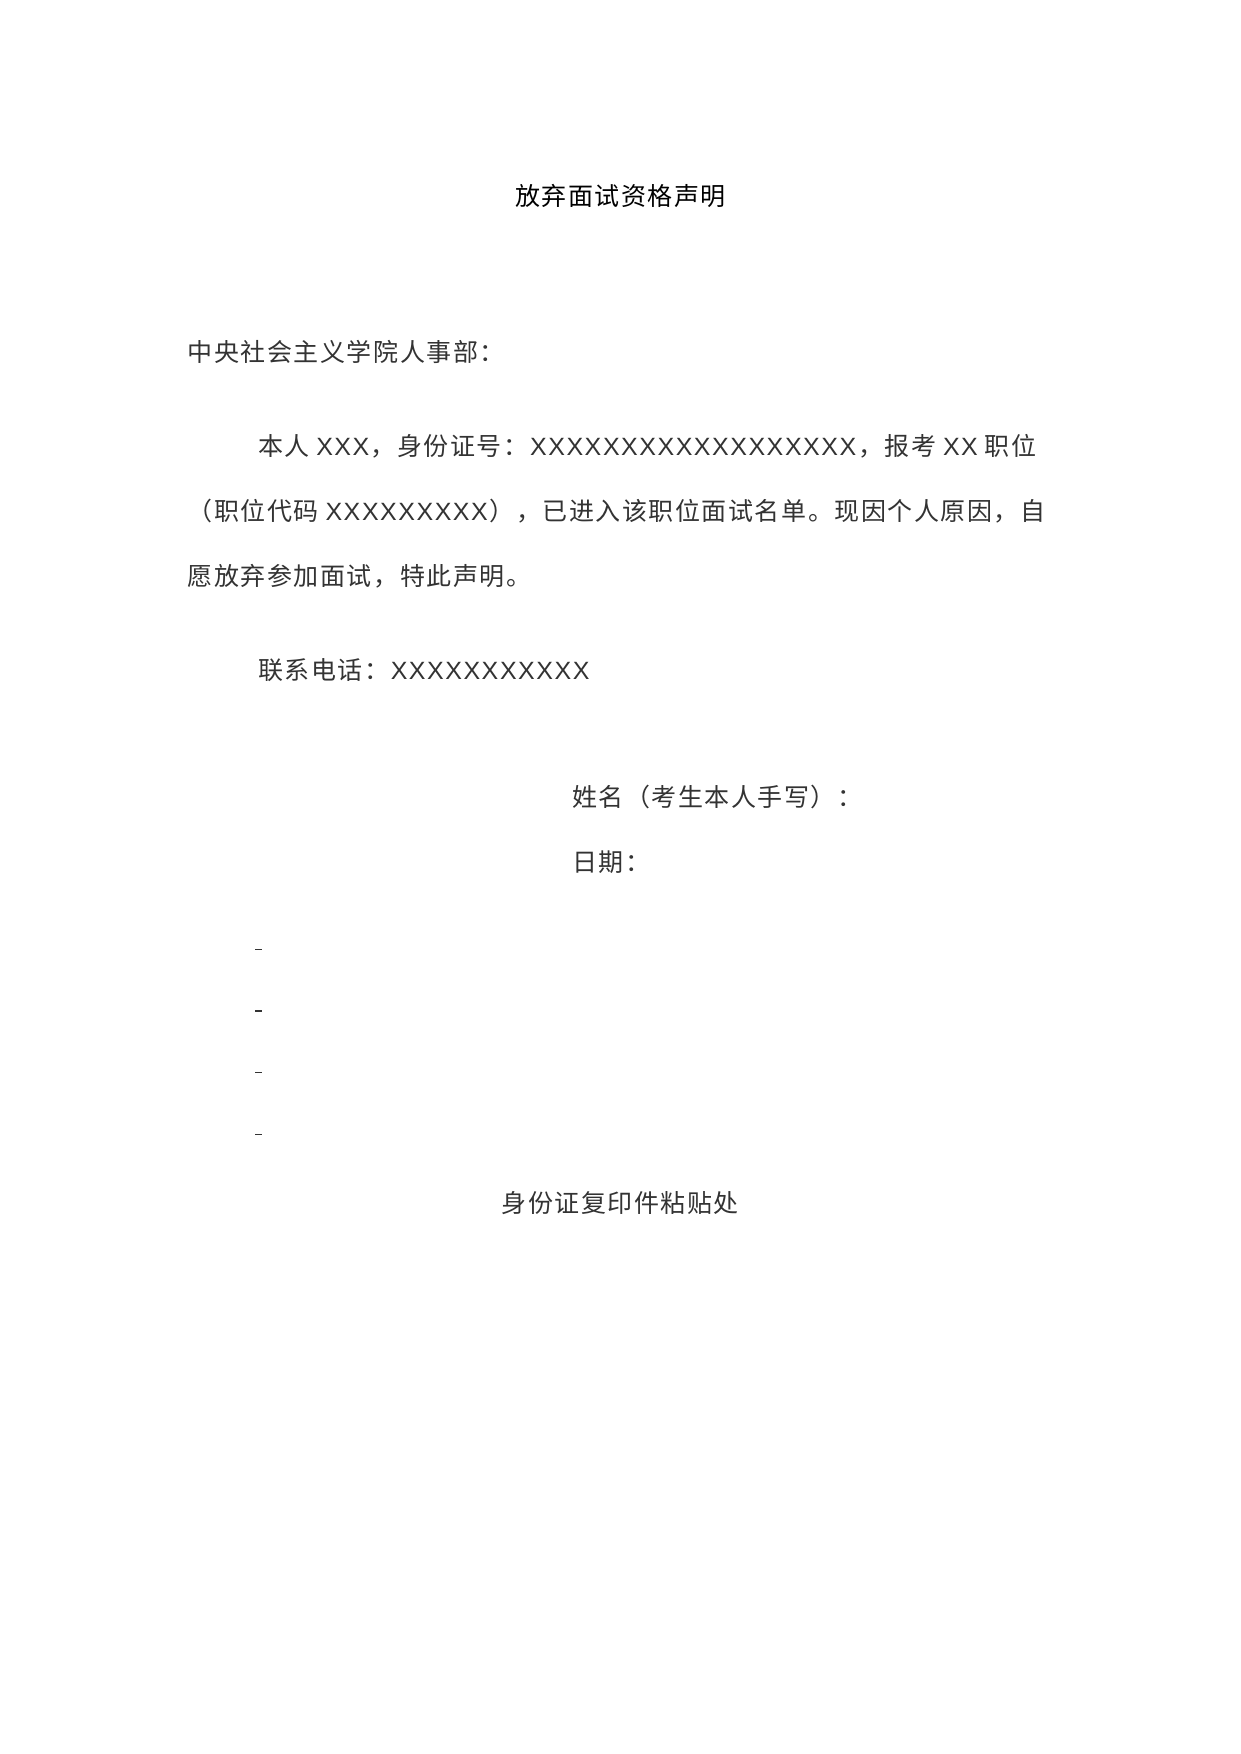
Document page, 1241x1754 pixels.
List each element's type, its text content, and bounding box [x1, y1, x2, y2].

text 联系电话：XXXXXXXXXXX [187, 636, 1053, 701]
text 本人XXX，身份证号：XXXXXXXXXXXXXXXXXX，报考XX职位（职位代码XXXXXXXXX），已进入该职位面试名单。现因个人原因，自愿放弃参加面试，特此声明。 [187, 412, 1053, 607]
text 中央社会主义学院人事部： [187, 318, 1053, 383]
text 日期： [572, 828, 1023, 893]
text 身份证复印件粘贴处 [187, 1169, 1053, 1234]
text 姓名（考生本人手写）： [572, 763, 1023, 828]
text 放弃面试资格声明 [187, 162, 1053, 227]
